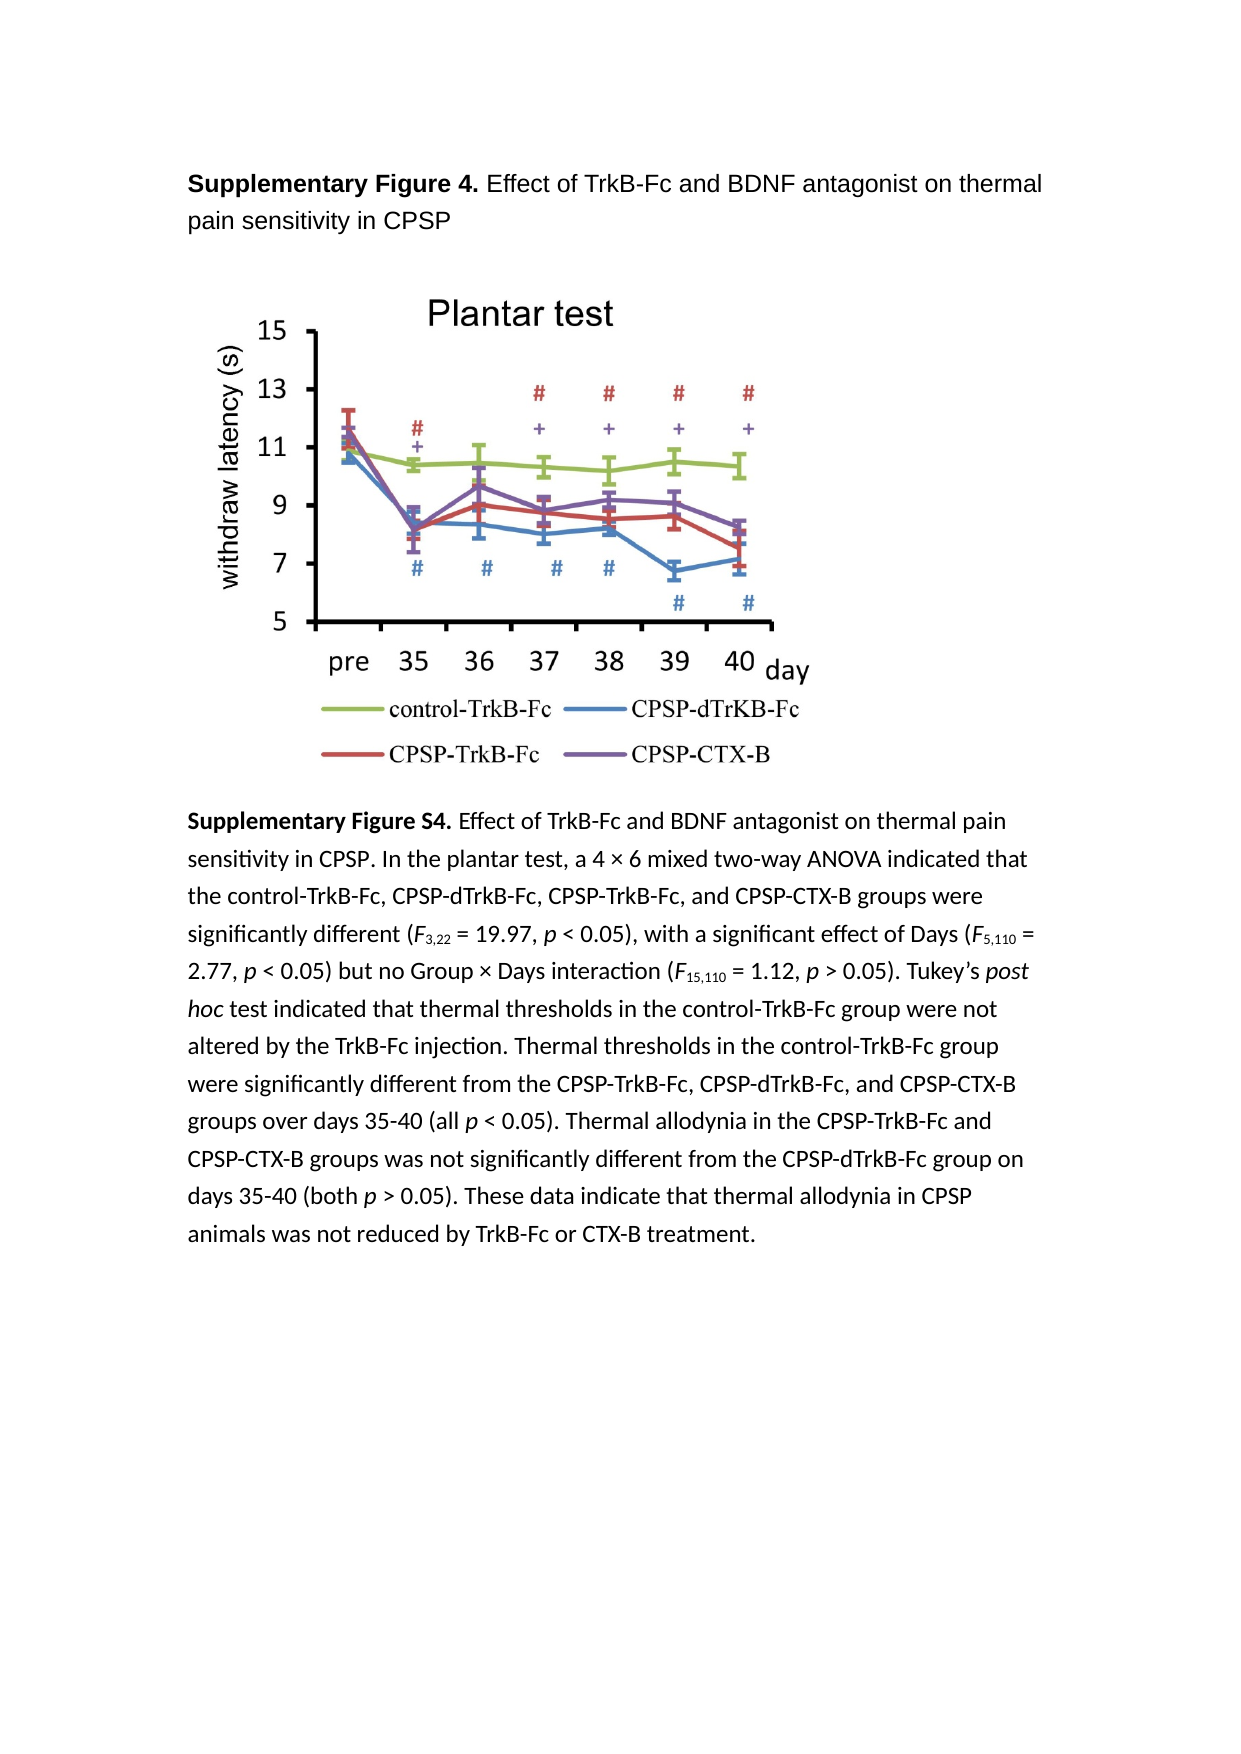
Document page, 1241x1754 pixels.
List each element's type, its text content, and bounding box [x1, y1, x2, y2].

text Supplementary Figure S4. Effect of TrkB-Fc and BDNF antagonist on thermal pain sensitivity in CPSP. In the plantar test, a 4 × 6 mixed two-way ANOVA indicated that the control-TrkB-Fc, CPSP-dTrkB-Fc, CPSP-TrkB-Fc, and CPSP-CTX-B groups were significantly different (F3,22 = 19.97, p < 0.05), with a significant effect of Days (F5,110 = 2.77, p < 0.05) but no Group × Days interaction (F15,110 = 1.12, p > 0.05). Tukey’s post hoc test indicated that thermal thresholds in the control-TrkB-Fc group were not altered by the TrkB-Fc injection. Thermal thresholds in the control-TrkB-Fc group were significantly different from the CPSP-TrkB-Fc, CPSP-dTrkB-Fc, and CPSP-CTX-B groups over days 35-40 (all p < 0.05). Thermal allodynia in the CPSP-TrkB-Fc and CPSP-CTX-B groups was not significantly different from the CPSP-dTrkB-Fc group on days 35-40 (both p > 0.05). These data indicate that thermal allodynia in CPSP animals was not reduced by TrkB-Fc or CTX-B treatment. [187, 802, 1053, 1252]
text Supplementary Figure 4. Effect of TrkB-Fc and BDNF antagonist on thermal pain sensitivity in CPSP [187, 164, 1053, 239]
picture [187, 277, 876, 797]
